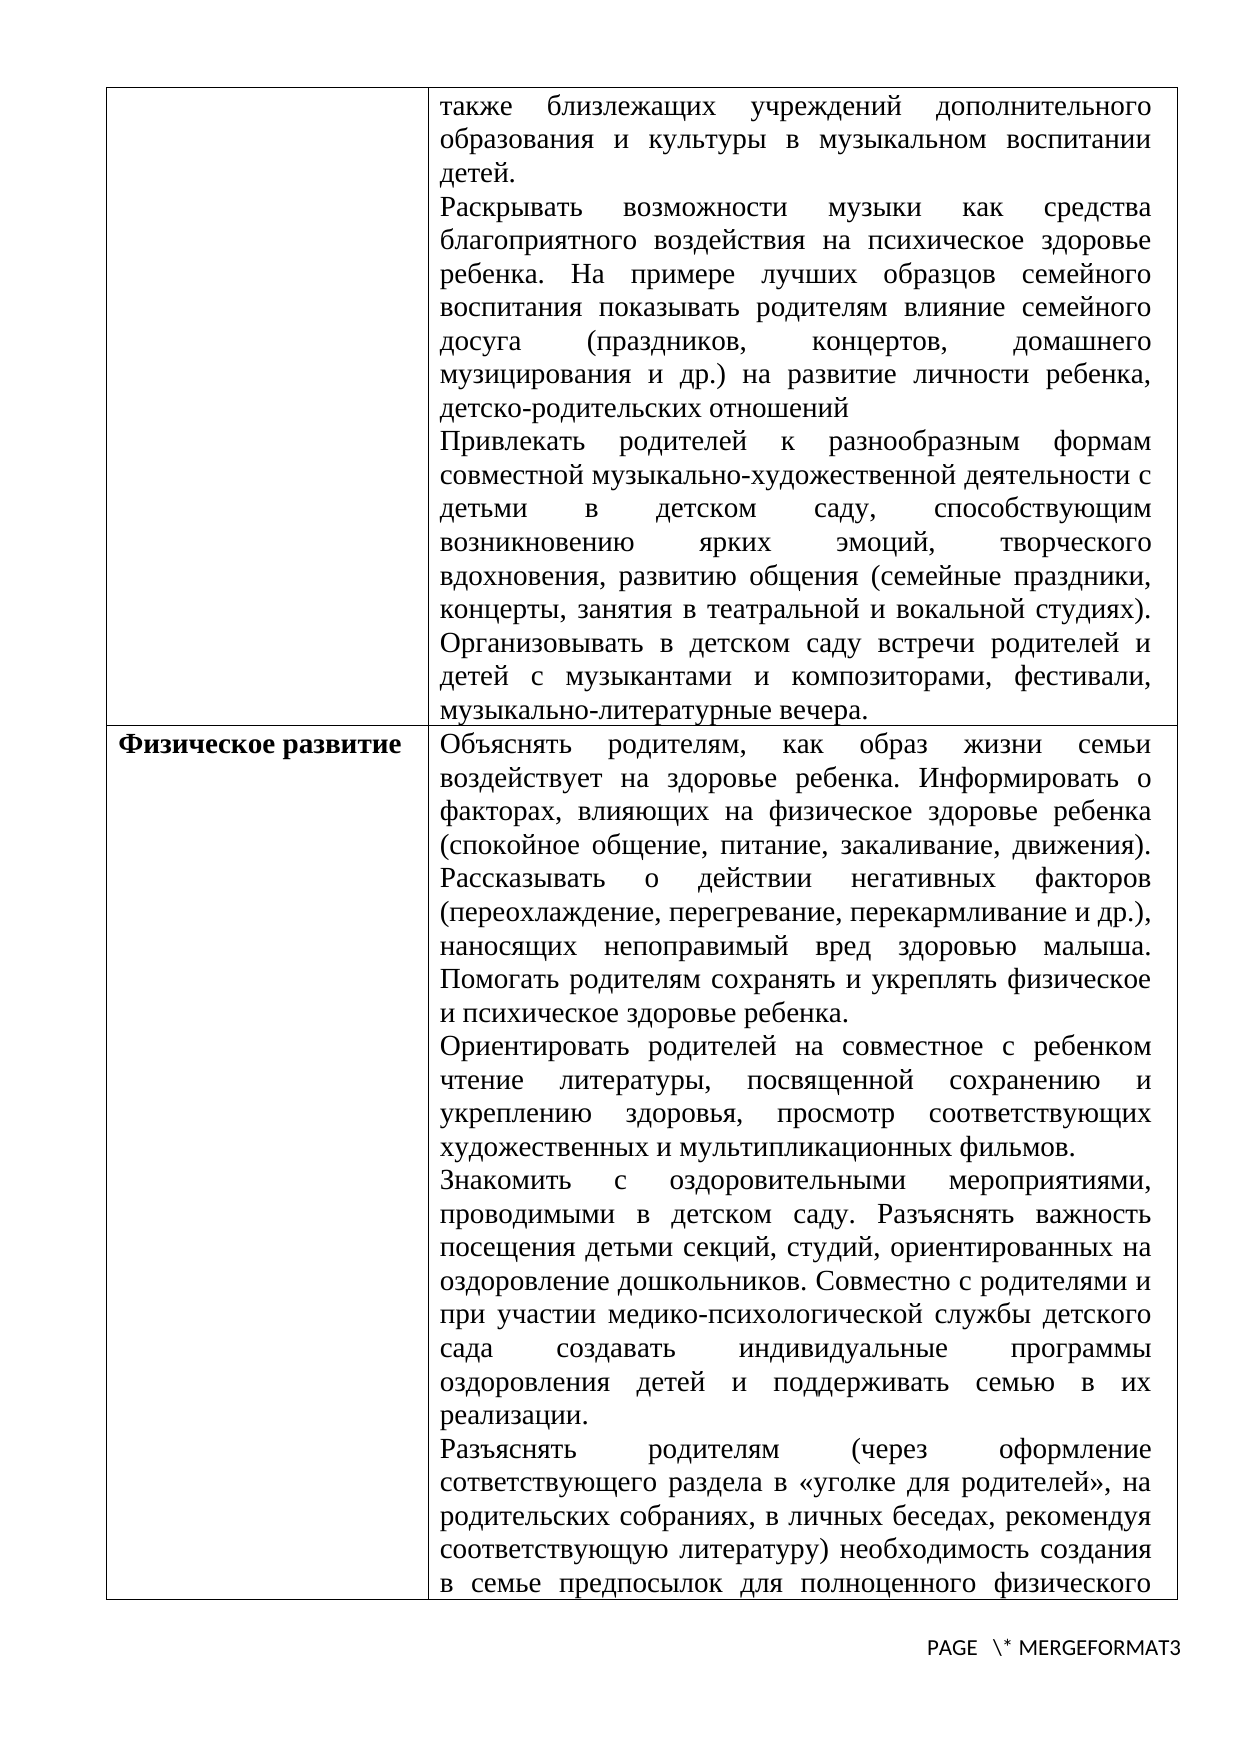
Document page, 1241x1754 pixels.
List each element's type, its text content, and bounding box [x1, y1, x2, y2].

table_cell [429, 726, 1177, 1598]
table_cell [107, 88, 428, 725]
table_cell Физическое развитие [107, 726, 428, 1598]
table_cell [429, 88, 1177, 725]
